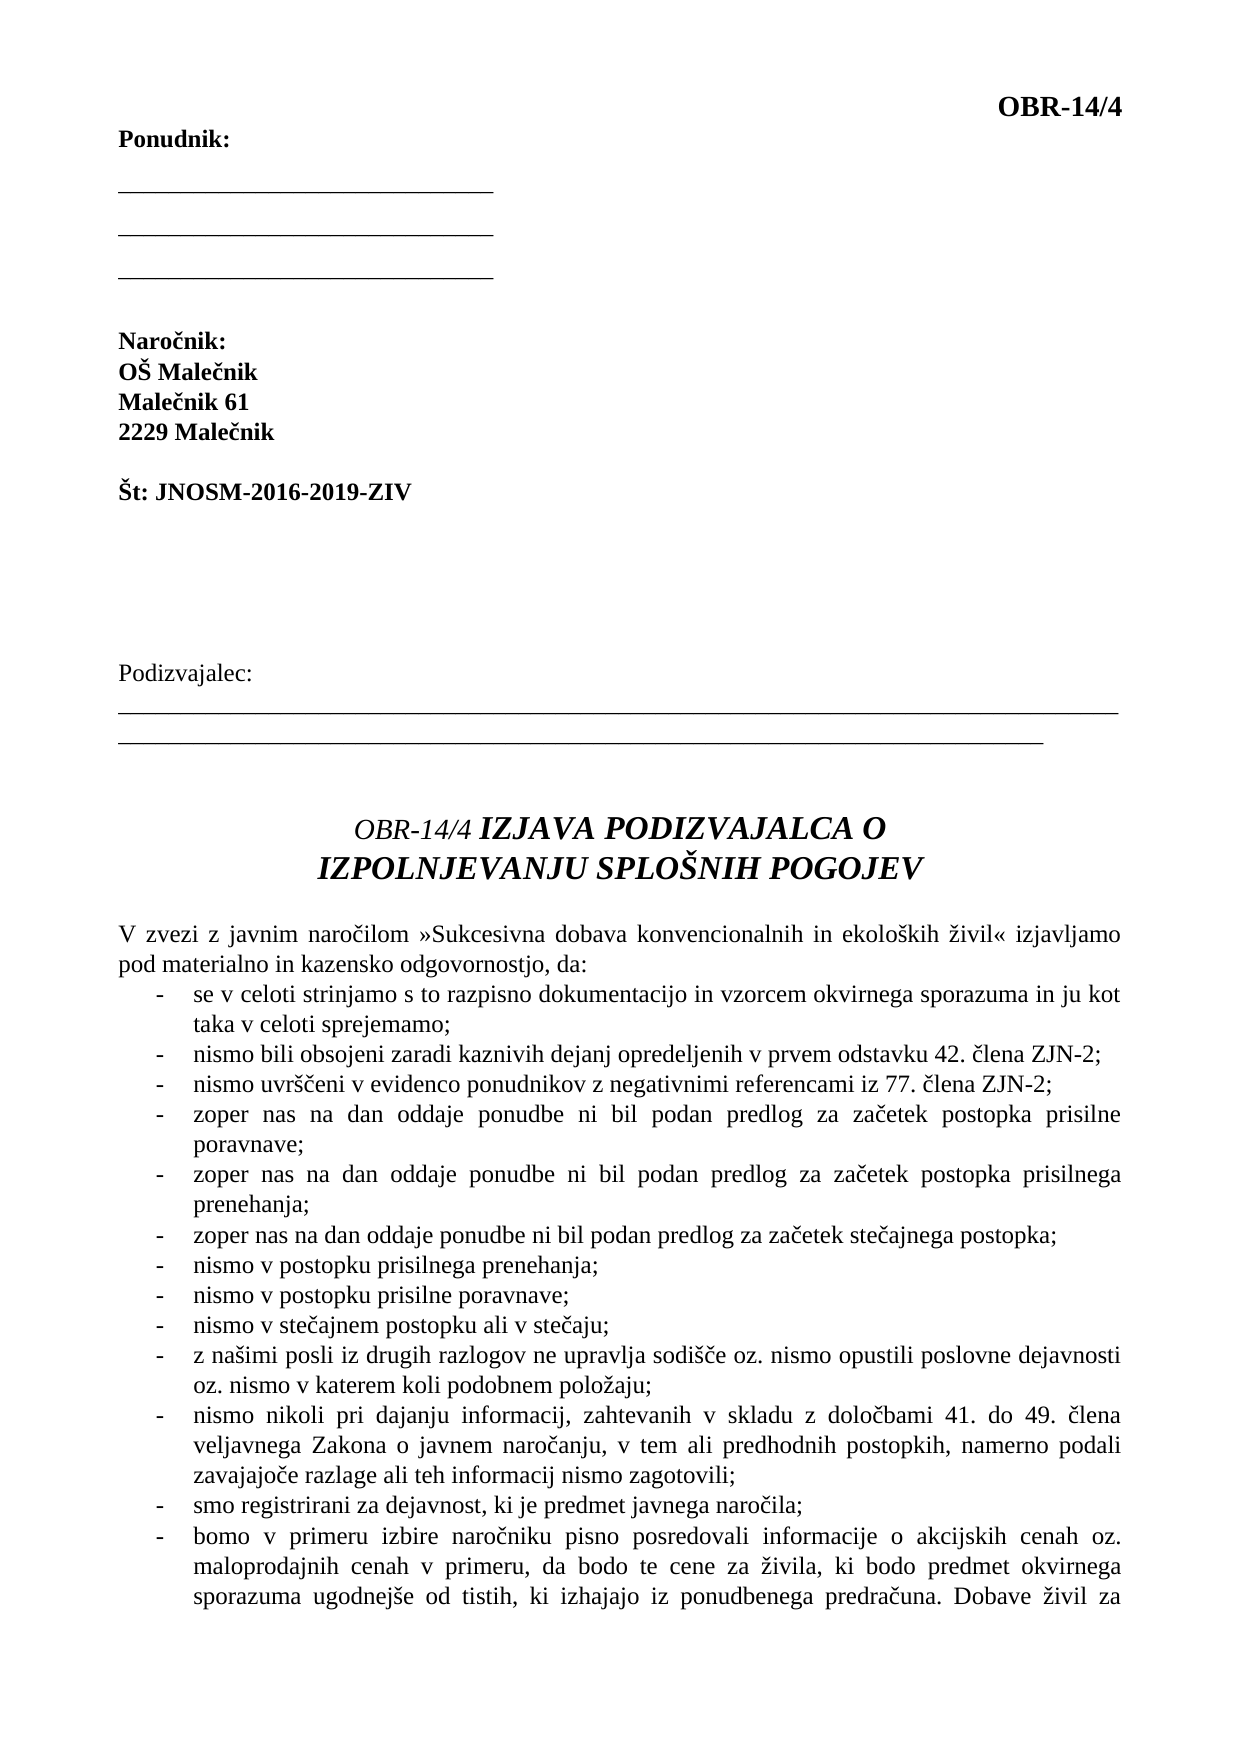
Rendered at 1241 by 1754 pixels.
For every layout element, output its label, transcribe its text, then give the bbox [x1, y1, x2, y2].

text ______________________________ [118, 253, 1122, 282]
list zoper nas na dan oddaje ponudbe ni bil podan predlog za začetek postopka prisilne poravnave; [156, 1099, 1122, 1158]
text ______________________________ [118, 167, 1122, 196]
list nismo v stečajnem postopku ali v stečaju; [156, 1310, 1122, 1339]
text ______________________________ [118, 210, 1122, 239]
text Malečnik 61 [118, 387, 1122, 415]
text Ponudnik: [118, 124, 1122, 153]
text Podizvajalec: [118, 658, 1122, 686]
list smo registrirani za dejavnost, ki je predmet javnega naročila; [156, 1491, 1122, 1519]
text OŠ Malečnik [118, 357, 1122, 385]
text Naročnik: [118, 326, 1122, 355]
list nismo v postopku prisilnega prenehanja; [156, 1250, 1122, 1278]
list nismo nikoli pri dajanju informacij, zahtevanih v skladu z določbami 41. do 49. člena veljavnega Zakona o javnem naročanju, v tem ali predhodnih postopkih, namerno podali zavajajoče razlage ali teh informacij nismo zagotovili; [156, 1400, 1122, 1489]
text OBR-14/4 [118, 89, 1122, 122]
list z našimi posli iz drugih razlogov ne upravlja sodišče oz. nismo opustili poslovne dejavnosti oz. nismo v katerem koli podobnem položaju; [156, 1340, 1122, 1399]
list zoper nas na dan oddaje ponudbe ni bil podan predlog za začetek postopka prisilnega prenehanja; [156, 1159, 1122, 1218]
list zoper nas na dan oddaje ponudbe ni bil podan predlog za začetek stečajnega postopka; [156, 1220, 1122, 1248]
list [156, 1521, 1122, 1610]
list nismo uvrščeni v evidenco ponudnikov z negativnimi referencami iz 77. člena ZJN-2; [156, 1069, 1122, 1098]
list nismo bili obsojeni zaradi kaznivih dejanj opredeljenih v prvem odstavku 42. člena ZJN-2; [156, 1039, 1122, 1068]
text Št: JNOSM-2016-2019-ZIV [118, 477, 1122, 506]
text V zvezi z javnim naročilom »Sukcesivna dobava konvencionalnih in ekoloških živil« izjavljamo pod materialno in kazensko odgovornostjo, da: [118, 919, 1122, 977]
text 2229 Malečnik [118, 417, 1122, 446]
text OBR-14/4 IZJAVA PODIZVAJALCA O IZPOLNJEVANJU SPLOŠNIH POGOJEV [118, 808, 1122, 887]
text __________________________________________________________________________________________________________________________________________________________ [118, 688, 1122, 747]
list se v celoti strinjamo s to razpisno dokumentacijo in vzorcem okvirnega sporazuma in ju kot taka v celoti sprejemamo; [156, 979, 1122, 1038]
list nismo v postopku prisilne poravnave; [156, 1280, 1122, 1309]
